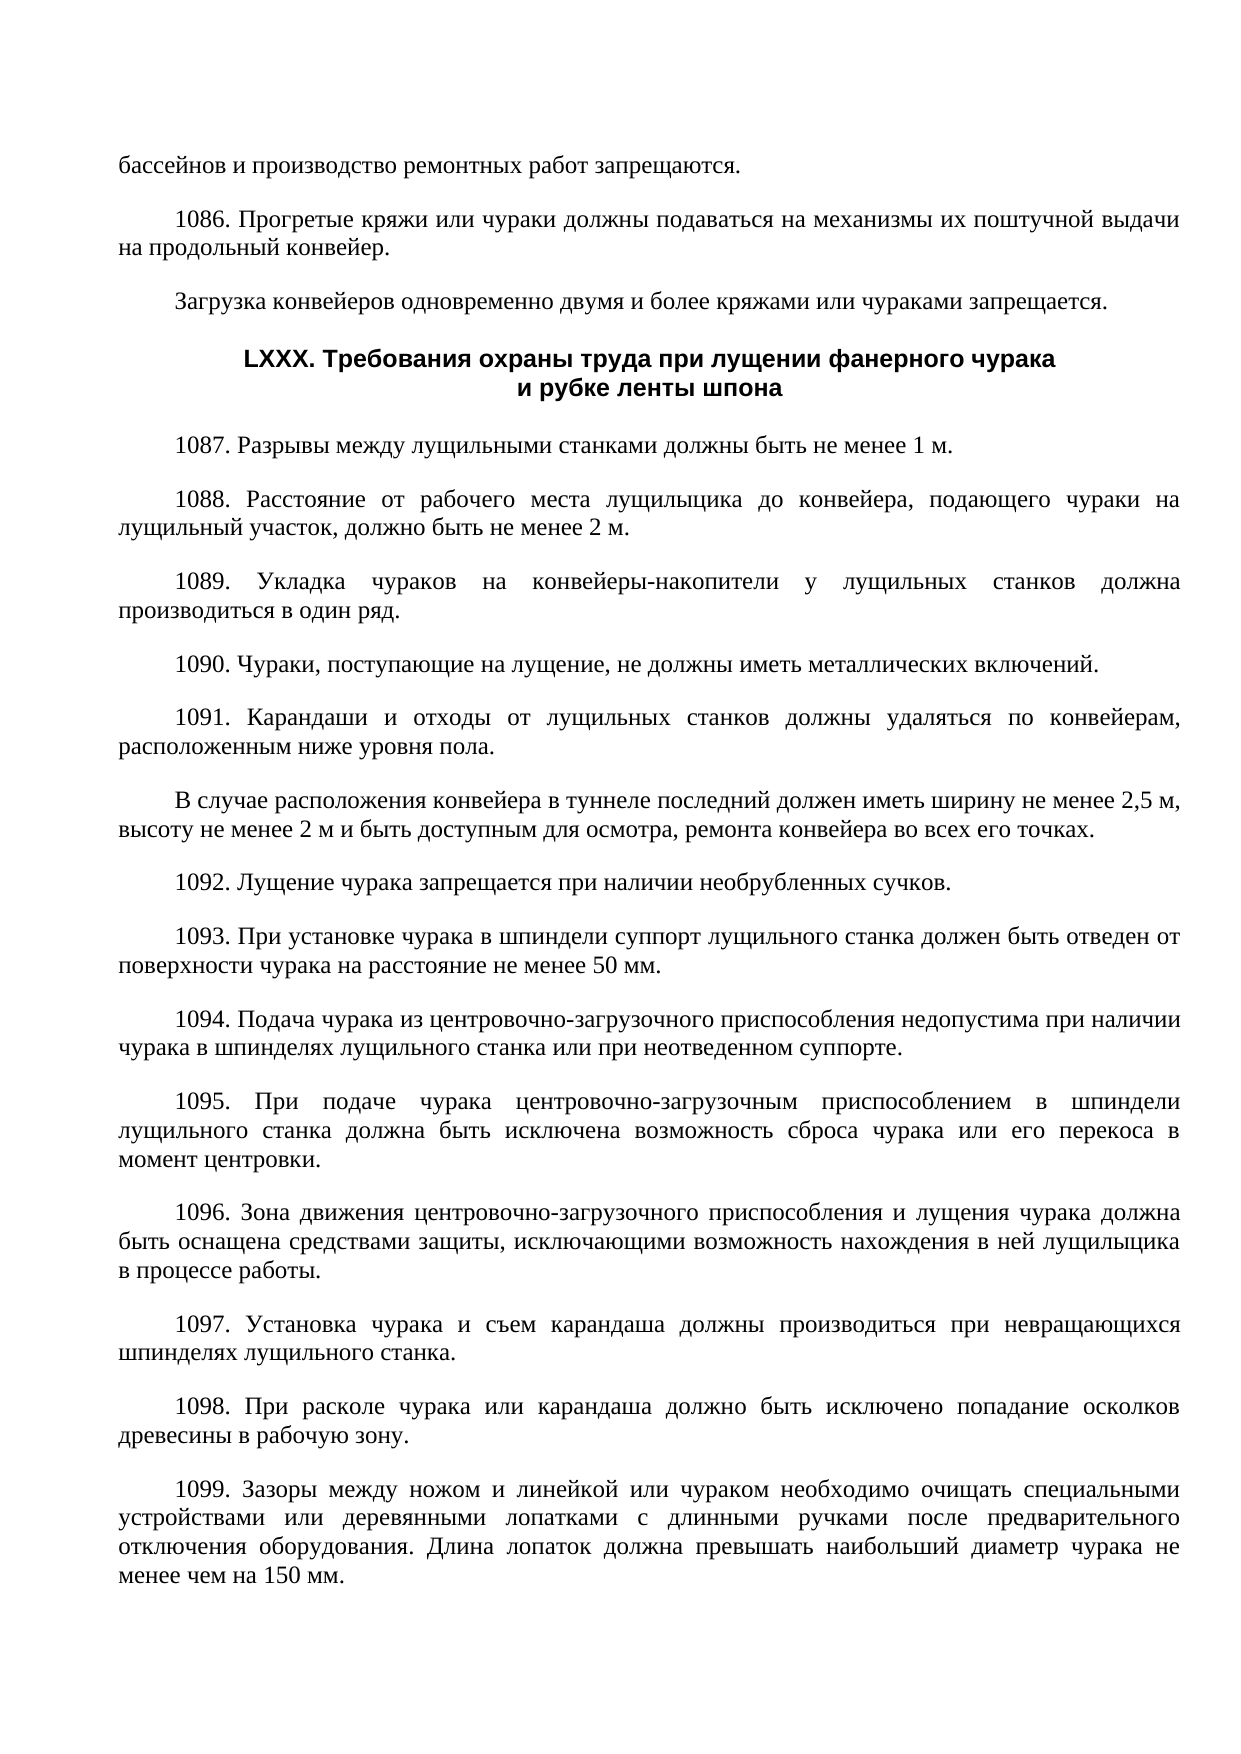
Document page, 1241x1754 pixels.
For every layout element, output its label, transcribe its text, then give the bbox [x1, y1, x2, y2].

text 1095. При подаче чурака центровочно-загрузочным приспособлением в шпиндели лущильного станка должна быть исключена возможность сброса чурака или его перекоса в момент центровки. [118, 1086, 1181, 1172]
title LXXX. Требования охраны труда при лущении фанерного чурака [118, 344, 1181, 372]
text 1093. При установке чурака в шпиндели суппорт лущильного станка должен быть отведен от поверхности чурака на расстояние не менее 50 мм. [118, 921, 1181, 979]
text 1094. Подача чурака из центровочно-загрузочного приспособления недопустима при наличии чурака в шпинделях лущильного станка или при неотведенном суппорте. [118, 1004, 1181, 1061]
text 1092. Лущение чурака запрещается при наличии необрубленных сучков. [118, 867, 1181, 896]
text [118, 150, 1181, 179]
text 1089. Укладка чураков на конвейеры-накопители у лущильных станков должна производиться в один ряд. [118, 566, 1181, 624]
text В случае расположения конвейера в туннеле последний должен иметь ширину не менее 2,5 м, высоту не менее 2 м и быть доступным для осмотра, ремонта конвейера во всех его точках. [118, 785, 1181, 842]
text 1086. Прогретые кряжи или чураки должны подаваться на механизмы их поштучной выдачи на продольный конвейер. [118, 204, 1181, 261]
text 1091. Карандаши и отходы от лущильных станков должны удаляться по конвейерам, расположенным ниже уровня пола. [118, 702, 1181, 760]
text 1090. Чураки, поступающие на лущение, не должны иметь металлических включений. [118, 649, 1181, 677]
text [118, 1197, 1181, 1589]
text 1088. Расстояние от рабочего места лущилыцика до конвейера, подающего чураки на лущильный участок, должно быть не менее 2 м. [118, 484, 1181, 541]
text Загрузка конвейеров одновременно двумя и более кряжами или чураками запрещается. [118, 286, 1181, 315]
text 1087. Разрывы между лущильными станками должны быть не менее 1 м. [118, 430, 1181, 459]
title и рубке ленты шпона [118, 372, 1181, 401]
